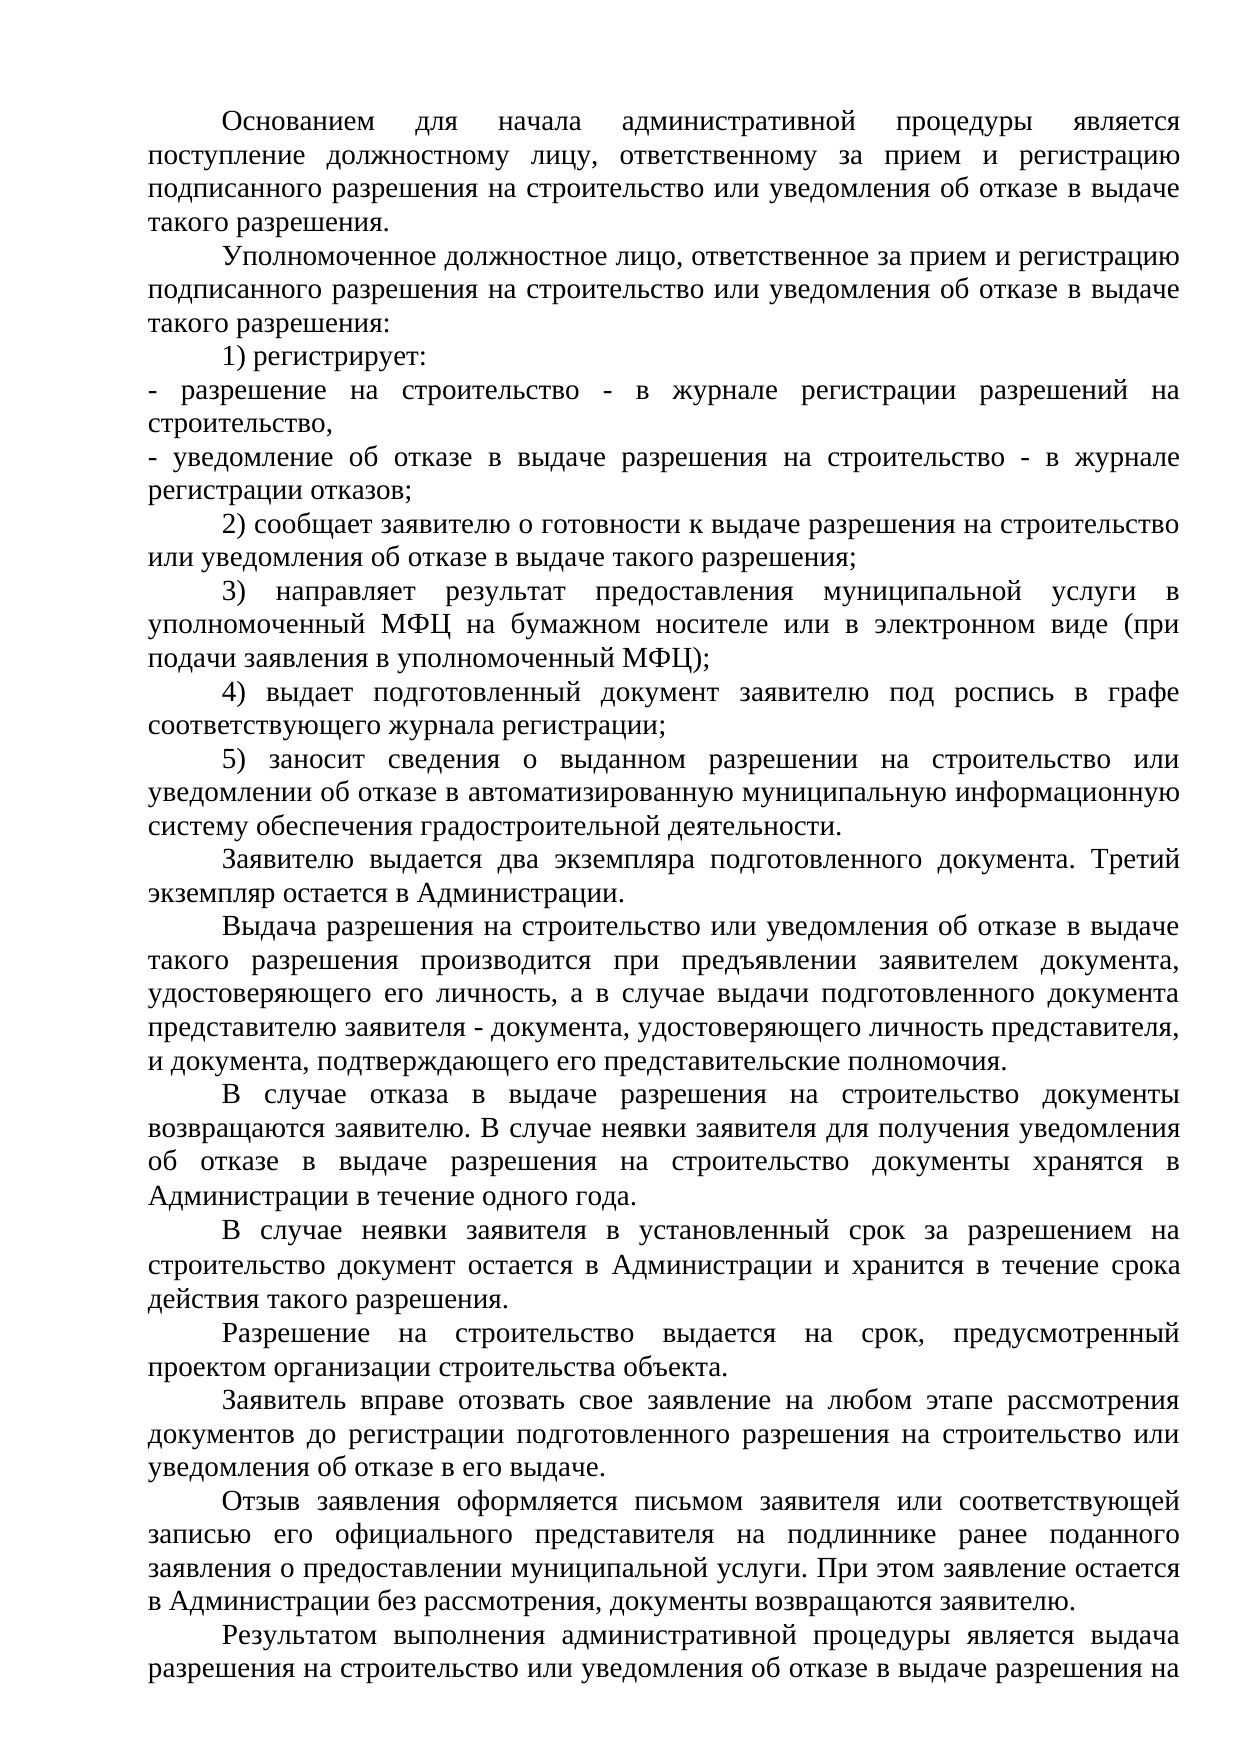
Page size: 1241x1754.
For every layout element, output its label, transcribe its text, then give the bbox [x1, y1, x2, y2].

text Заявитель вправе отозвать свое заявление на любом этапе рассмотрения документов до регистрации подготовленного разрешения на строительство или уведомления об отказе в его выдаче. [148, 1382, 1181, 1483]
text 3) направляет результат предоставления муниципальной услуги в уполномоченный МФЦ на бумажном носителе или в электронном виде (при подачи заявления в уполномоченный МФЦ); [148, 573, 1181, 674]
text 5) заносит сведения о выданном разрешении на строительство или уведомлении об отказе в автоматизированную муниципальную информационную систему обеспечения градостроительной деятельности. [148, 741, 1181, 841]
text 2) сообщает заявителю о готовности к выдаче разрешения на строительство или уведомления об отказе в выдаче такого разрешения; [148, 506, 1181, 573]
text Разрешение на строительство выдается на срок, предусмотренный проектом организации строительства объекта. [148, 1315, 1181, 1382]
text - уведомление об отказе в выдаче разрешения на строительство - в журнале регистрации отказов; [148, 439, 1181, 506]
text Уполномоченное должностное лицо, ответственное за прием и регистрацию подписанного разрешения на строительство или уведомления об отказе в выдаче такого разрешения: [148, 238, 1181, 338]
text 1) регистрирует: [148, 338, 1181, 372]
text Заявителю выдается два экземпляра подготовленного документа. Третий экземпляр остается в Администрации. [148, 841, 1181, 908]
text В случае отказа в выдаче разрешения на строительство документы возвращаются заявителю. В случае неявки заявителя для получения уведомления об отказе в выдаче разрешения на строительство документы хранятся в Администрации в течение одного года. [148, 1076, 1181, 1212]
text Выдача разрешения на строительство или уведомления об отказе в выдаче такого разрешения производится при предъявлении заявителем документа, удостоверяющего его личность, а в случае выдачи подготовленного документа представителю заявителя - документа, удостоверяющего личность представителя, и документа, подтверждающего его представительские полномочия. [148, 908, 1181, 1076]
text В случае неявки заявителя в установленный срок за разрешением на строительство документ остается в Администрации и хранится в течение срока действия такого разрешения. [148, 1212, 1181, 1315]
text 4) выдает подготовленный документ заявителю под роспись в графе соответствующего журнала регистрации; [148, 674, 1181, 741]
text - разрешение на строительство - в журнале регистрации разрешений на строительство, [148, 372, 1181, 439]
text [148, 1617, 1181, 1684]
text Отзыв заявления оформляется письмом заявителя или соответствующей записью его официального представителя на подлиннике ранее поданного заявления о предоставлении муниципальной услуги. При этом заявление остается в Администрации без рассмотрения, документы возвращаются заявителю. [148, 1483, 1181, 1617]
text Основанием для начала административной процедуры является поступление должностному лицу, ответственному за прием и регистрацию подписанного разрешения на строительство или уведомления об отказе в выдаче такого разрешения. [148, 103, 1181, 238]
